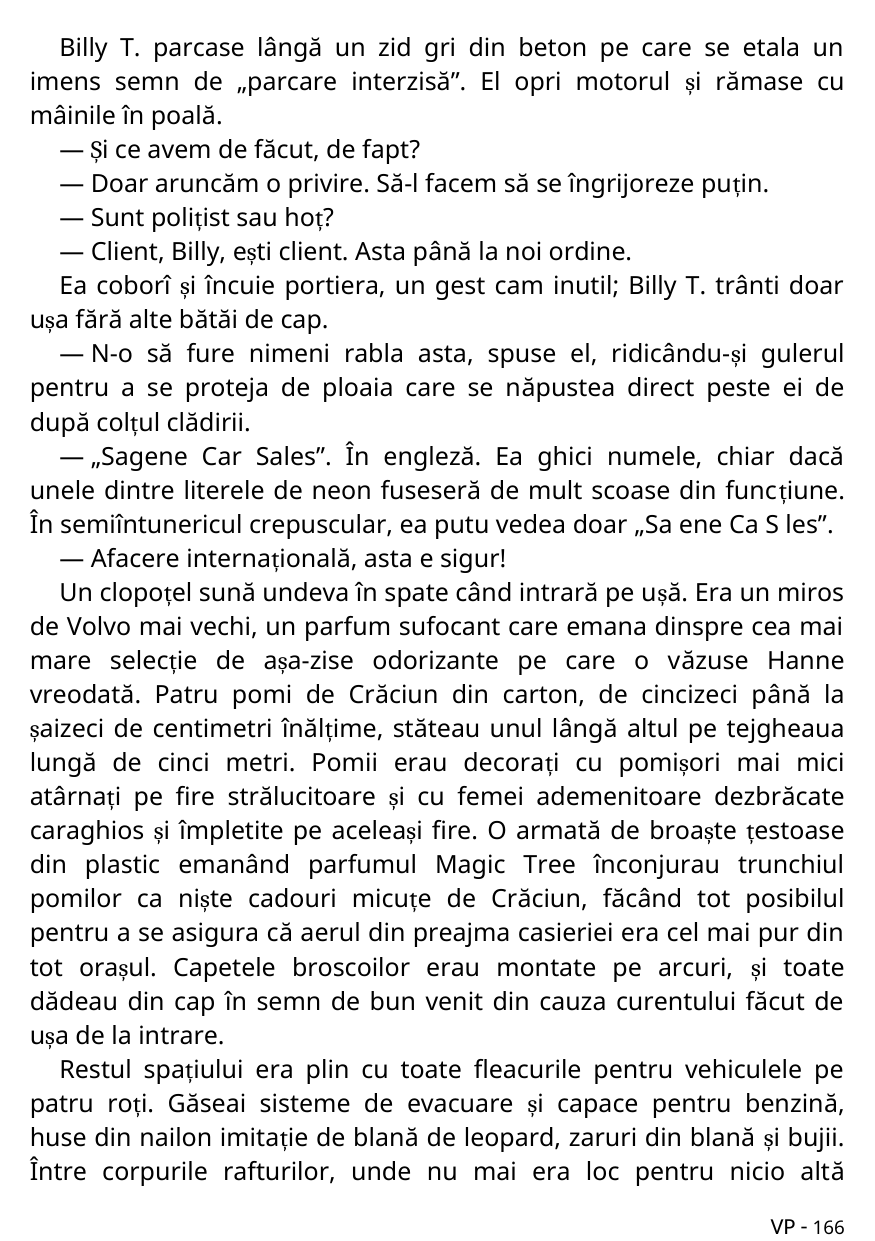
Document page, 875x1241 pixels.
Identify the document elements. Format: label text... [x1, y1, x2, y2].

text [29, 1051, 844, 1188]
text — Doar aruncăm o privire. Să-l facem să se îngrijoreze puțin. [29, 166, 844, 200]
text — „Sagene Car Sales”. În engleză. Ea ghici numele, chiar dacă unele dintre literele de neon fuseseră de mult scoase din funcțiune. În semiîntunericul crepuscular, ea putu vedea doar „Sa ene Ca S les”. [29, 438, 844, 540]
text — Sunt polițist sau hoț? [29, 200, 844, 234]
text Ea coborî și încuie portiera, un gest cam inutil; Billy T. trânti doar ușa fără alte bătăi de cap. [29, 268, 844, 336]
text — N-o să fure nimeni rabla asta, spuse el, ridicându-și gulerul pentru a se proteja de ploaia care se năpustea direct peste ei de după colțul clădirii. [29, 336, 844, 438]
text — Client, Billy, ești client. Asta până la noi ordine. [29, 234, 844, 268]
text — Și ce avem de făcut, de fapt? [29, 132, 844, 166]
text — Afacere internațională, asta e sigur! [29, 540, 844, 574]
text Billy T. parcase lângă un zid gri din beton pe care se etala un imens semn de „parcare interzisă”. El opri motorul și rămase cu mâinile în poală. [29, 29, 844, 132]
text Un clopoțel sună undeva în spate când intrară pe ușă. Era un miros de Volvo mai vechi, un parfum sufocant care emana dinspre cea mai mare selecție de așa-zise odorizante pe care o văzuse Hanne vreodată. Patru pomi de Crăciun din carton, de cincizeci până la șaizeci de centimetri înălțime, stăteau unul lângă altul pe tejgheaua lungă de cinci metri. Pomii erau decorați cu pomișori mai mici atârnați pe fire strălucitoare și cu femei ademenitoare dezbrăcate caraghios și împletite pe aceleași fire. O armată de broaște țestoase din plastic emanând parfumul Magic Tree înconjurau trunchiul pomilor ca niște cadouri micuțe de Crăciun, făcând tot posibilul pentru a se asigura că aerul din preajma casieriei era cel mai pur din tot orașul. Capetele broscoilor erau montate pe arcuri, și toate dădeau din cap în semn de bun venit din cauza curentului făcut de ușa de la intrare. [29, 574, 844, 1051]
